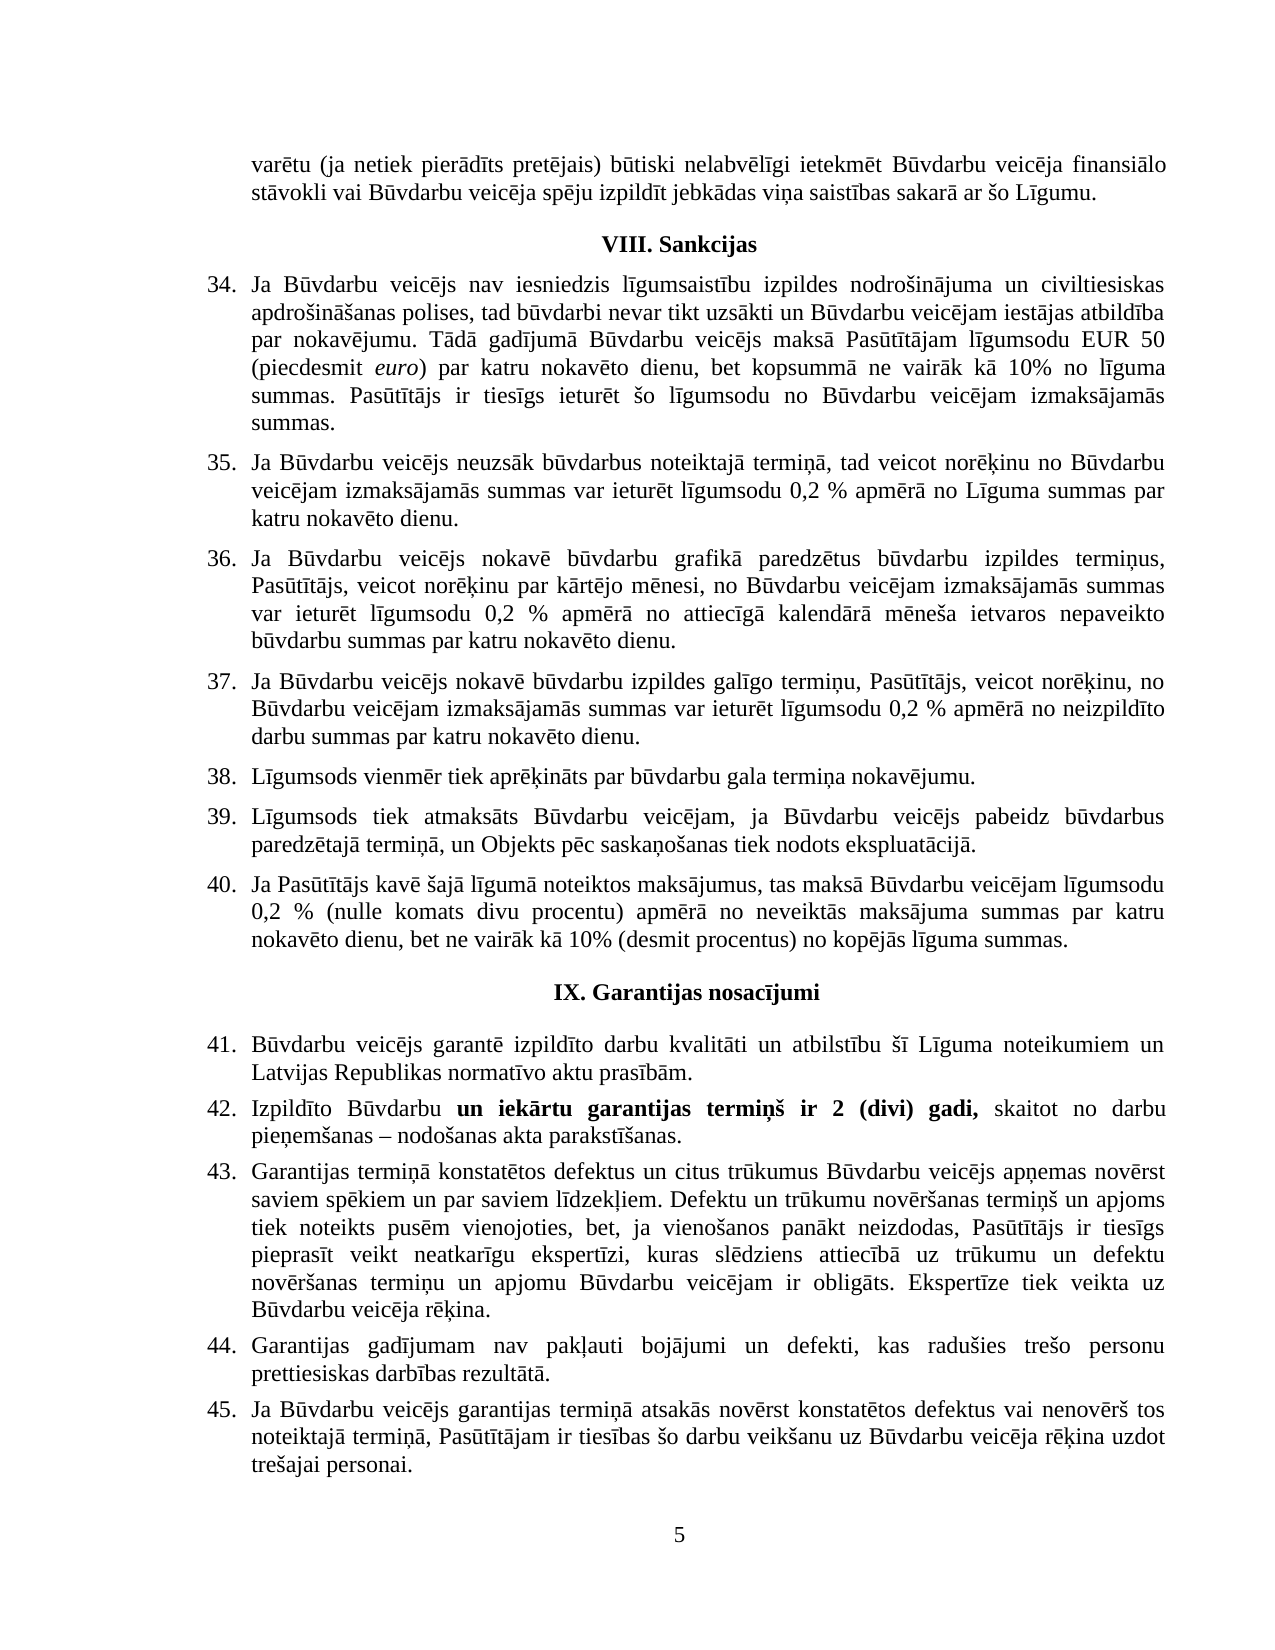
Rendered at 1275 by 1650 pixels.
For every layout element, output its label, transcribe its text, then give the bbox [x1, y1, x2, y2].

text VIII. Sankcijas [192, 230, 1167, 258]
list Būvdarbu veicējs garantē izpildīto darbu kvalitāti un atbilstību šī Līguma noteikumiem un Latvijas Republikas normatīvo aktu prasībām. [207, 1030, 1167, 1085]
list Ja Būvdarbu veicējs nokavē būvdarbu grafikā paredzētus būvdarbu izpildes termiņus, Pasūtītājs, veicot norēķinu par kārtējo mēnesi, no Būvdarbu veicējam izmaksājamās summas var ieturēt līgumsodu 0,2 % apmērā no attiecīgā kalendārā mēneša ietvaros nepaveikto būvdarbu summas par katru nokavēto dienu. [207, 544, 1167, 654]
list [207, 150, 1167, 205]
list Ja Pasūtītājs kavē šajā līgumā noteiktos maksājumus, tas maksā Būvdarbu veicējam līgumsodu 0,2 % (nulle komats divu procentu) apmērā no neveiktās maksājuma summas par katru nokavēto dienu, bet ne vairāk kā 10% (desmit procentus) no kopējās līguma summas. [207, 870, 1167, 953]
list Ja Būvdarbu veicējs garantijas termiņā atsakās novērst konstatētos defektus vai nenovērš tos noteiktajā termiņā, Pasūtītājam ir tiesības šo darbu veikšanu uz Būvdarbu veicēja rēķina uzdot trešajai personai. [207, 1395, 1167, 1478]
list Garantijas termiņā konstatētos defektus un citus trūkumus Būvdarbu veicējs apņemas novērst saviem spēkiem un par saviem līdzekļiem. Defektu un trūkumu novēršanas termiņš un apjoms tiek noteikts pusēm vienojoties, bet, ja vienošanos panākt neizdodas, Pasūtītājs ir tiesīgs pieprasīt veikt neatkarīgu ekspertīzi, kuras slēdziens attiecībā uz trūkumu un defektu novēršanas termiņu un apjomu Būvdarbu veicējam ir obligāts. Ekspertīze tiek veikta uz Būvdarbu veicēja rēķina. [207, 1157, 1167, 1323]
list Ja Būvdarbu veicējs nokavē būvdarbu izpildes galīgo termiņu, Pasūtītājs, veicot norēķinu, no Būvdarbu veicējam izmaksājamās summas var ieturēt līgumsodu 0,2 % apmērā no neizpildīto darbu summas par katru nokavēto dienu. [207, 667, 1167, 749]
list Izpildīto Būvdarbu un iekārtu garantijas termiņš ir 2 (divi) gadi, skaitot no darbu pieņemšanas – nodošanas akta parakstīšanas. [207, 1094, 1167, 1149]
list Līgumsods vienmēr tiek aprēķināts par būvdarbu gala termiņa nokavējumu. [207, 762, 1167, 789]
list Līgumsods tiek atmaksāts Būvdarbu veicējam, ja Būvdarbu veicējs pabeidz būvdarbus paredzētajā termiņā, un Objekts pēc saskaņošanas tiek nodots ekspluatācijā. [207, 802, 1167, 857]
list Garantijas gadījumam nav pakļauti bojājumi un defekti, kas radušies trešo personu prettiesiskas darbības rezultātā. [207, 1331, 1167, 1386]
list Ja Būvdarbu veicējs nav iesniedzis līgumsaistību izpildes nodrošinājuma un civiltiesiskas apdrošināšanas polises, tad būvdarbi nevar tikt uzsākti un Būvdarbu veicējam iestājas atbildība par nokavējumu. Tādā gadījumā Būvdarbu veicējs maksā Pasūtītājam līgumsodu EUR 50 (piecdesmit euro) par katru nokavēto dienu, bet kopsummā ne vairāk kā 10% no līguma summas. Pasūtītājs ir tiesīgs ieturēt šo līgumsodu no Būvdarbu veicējam izmaksājamās summas. [207, 270, 1167, 436]
text IX. Garantijas nosacījumi [207, 978, 1167, 1005]
list Ja Būvdarbu veicējs neuzsāk būvdarbus noteiktajā termiņā, tad veicot norēķinu no Būvdarbu veicējam izmaksājamās summas var ieturēt līgumsodu 0,2 % apmērā no Līguma summas par katru nokavēto dienu. [207, 448, 1167, 531]
